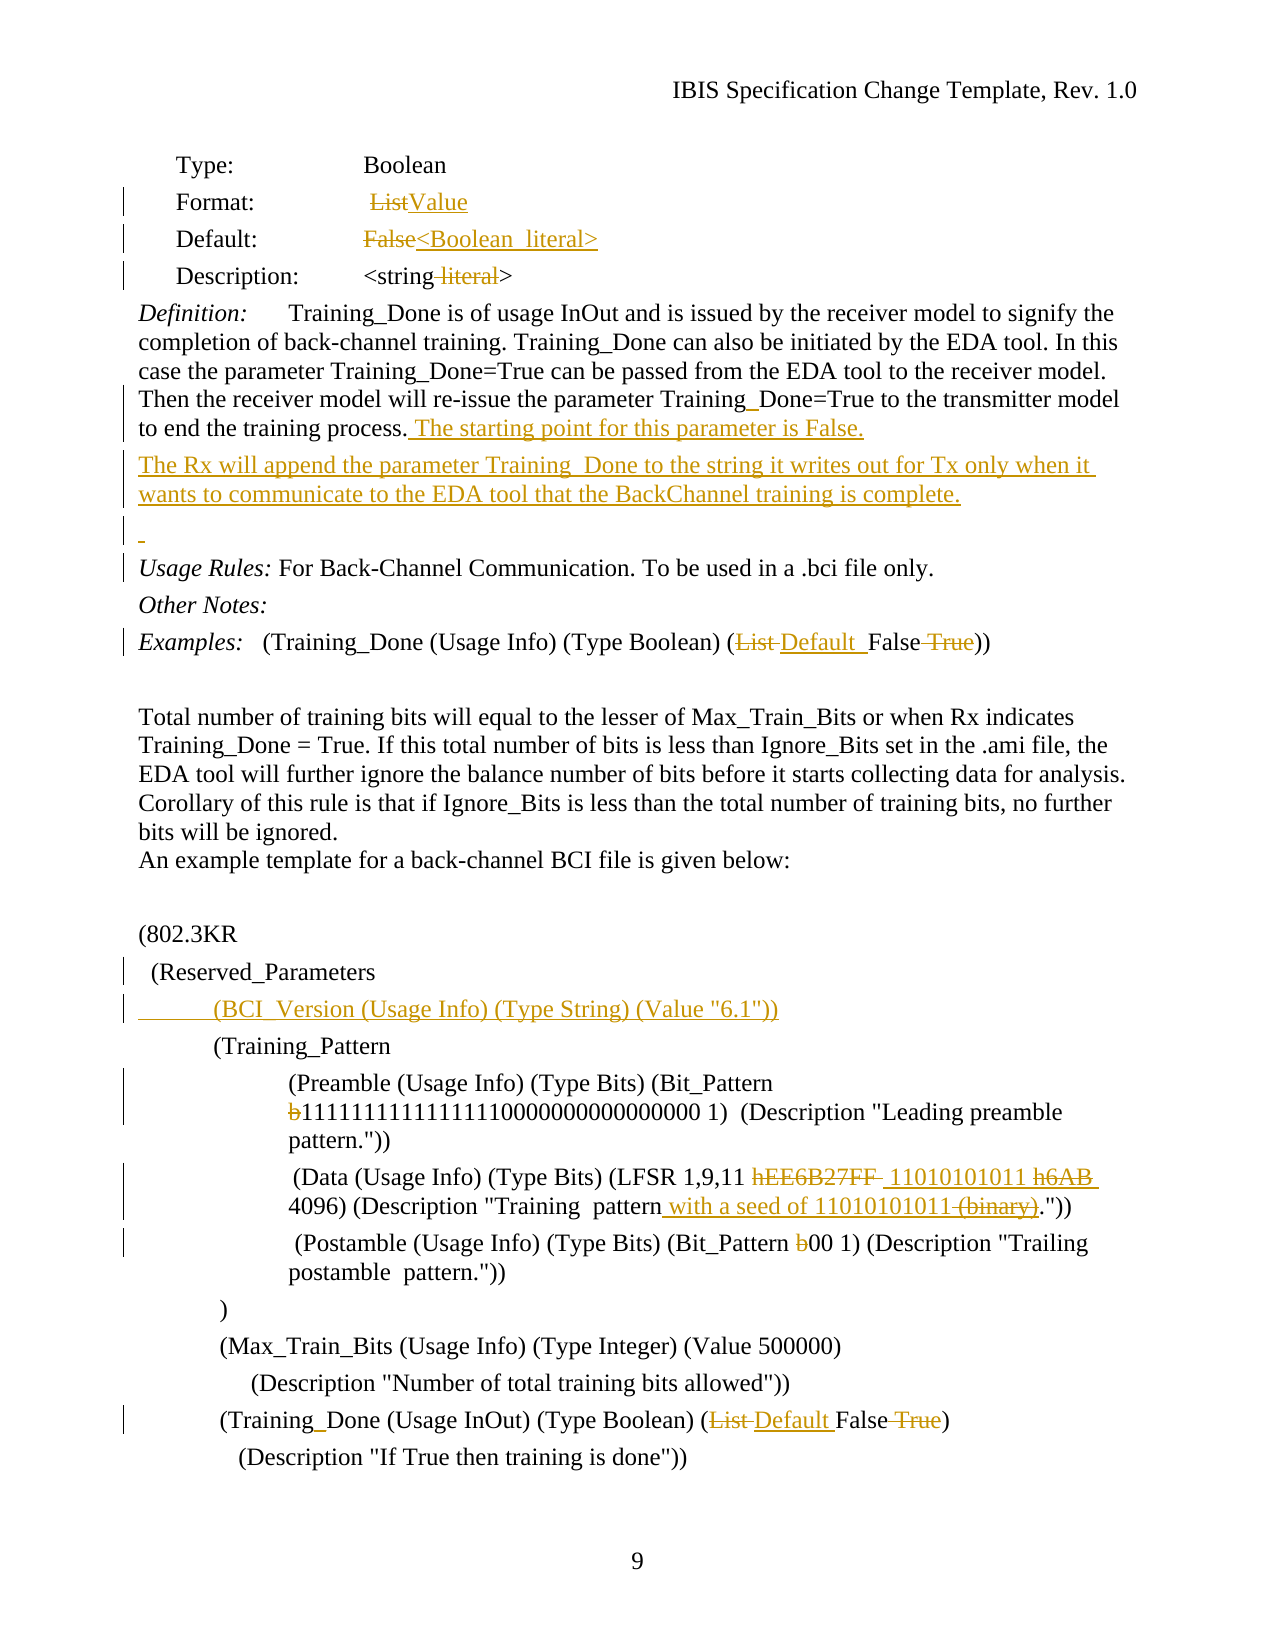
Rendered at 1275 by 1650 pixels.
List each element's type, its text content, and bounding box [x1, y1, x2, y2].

text Definition: Training_Done is of usage InOut and is issued by the receiver model to signify the completion of back-channel training. Training_Done can also be initiated by the EDA tool. In this case the parameter Training_Done=True can be passed from the EDA tool to the receiver model. Then the receiver model will re-issue the parameter TrainingDone=True to the transmitter model to end the training process. [138, 298, 1137, 442]
text Total number of training bits will equal to the lesser of Max_Train_Bits or when Rx indicates Training_Done = True. If this total number of bits is less than Ignore_Bits set in the .ami file, the EDA tool will further ignore the balance number of bits before it starts collecting data for analysis. Corollary of this rule is that if Ignore_Bits is less than the total number of training bits, no further bits will be ignored. [138, 702, 1137, 845]
text (Description "Number of total training bits allowed")) [138, 1368, 1137, 1397]
list Default: [176, 224, 1137, 253]
text An example template for a back-channel BCI file is given below: [138, 845, 1137, 874]
text (Training_Pattern [138, 1031, 1137, 1059]
text Other Notes: [138, 590, 1137, 619]
text (Description "If True then training is done")) [138, 1442, 1137, 1471]
text (Postamble (Usage Info) (Type Bits) (Bit_Pattern 00 1) (Description "Trailing postamble pattern.")) [213, 1228, 1137, 1286]
text (Max_Train_Bits (Usage Info) (Type Integer) (Value 500000) [138, 1331, 1137, 1360]
list Type: Boolean [176, 150, 1137, 179]
text Usage Rules: For Back-Channel Communication. To be used in a .bci file only. [138, 553, 1137, 582]
text (Reserved_Parameters [138, 957, 1137, 985]
text (TrainingDone (Usage InOut) (Type Boolean) (False) [138, 1405, 1137, 1434]
text (802.3KR [138, 919, 1137, 948]
list Description: <string> [176, 261, 1137, 290]
text (Data (Usage Info) (Type Bits) (LFSR 1,9,11 4096) (Description "Training pattern.")) [288, 1162, 1137, 1220]
text ) [138, 1294, 1137, 1323]
text (Preamble (Usage Info) (Type Bits) (Bit_Pattern 11111111111111110000000000000000 1) (Description "Leading preamble pattern.")) [288, 1068, 1137, 1154]
text Examples: (Training_Done (Usage Info) (Type Boolean) (False)) [138, 627, 1137, 656]
list Format: [176, 187, 1137, 216]
